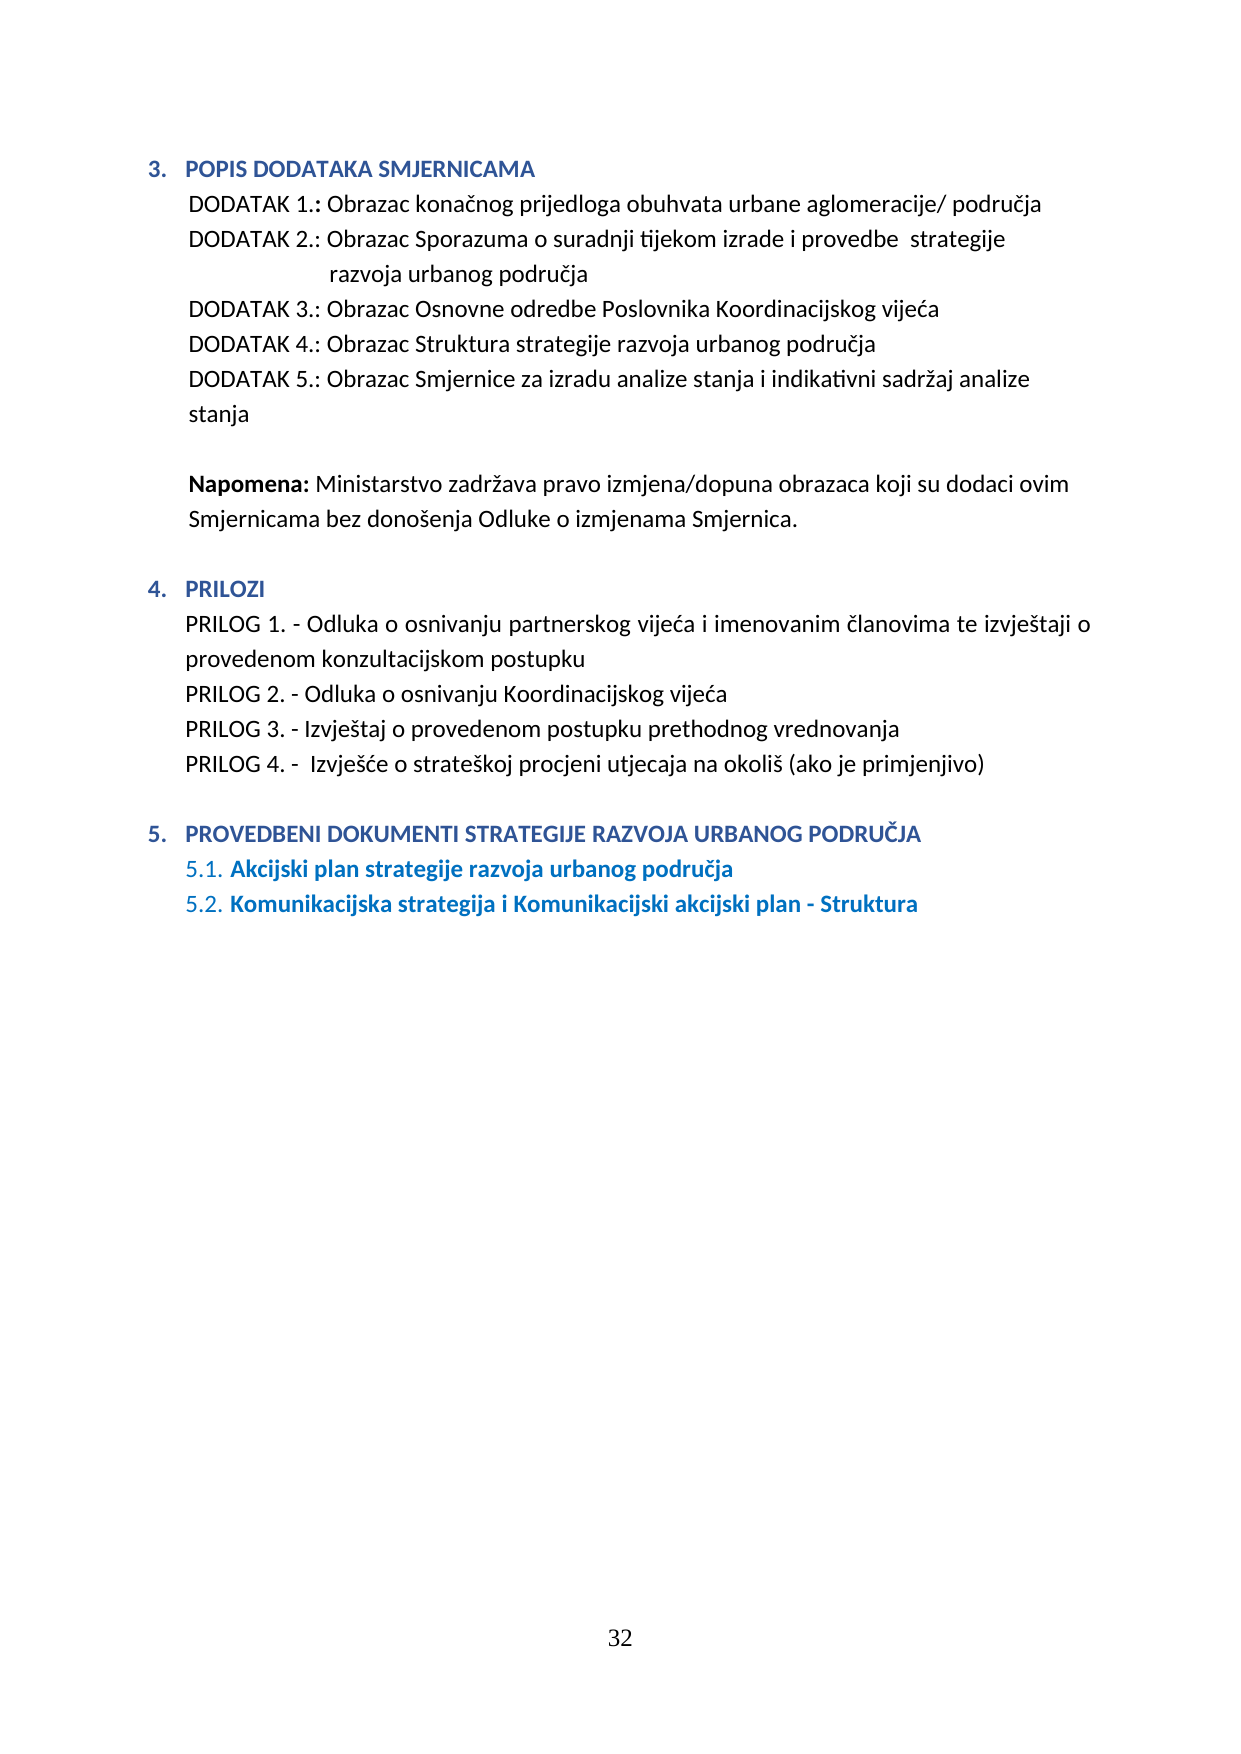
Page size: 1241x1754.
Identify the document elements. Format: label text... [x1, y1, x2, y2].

text PRILOG 4. - Izvješće o strateškoj procjeni utjecaja na okoliš (ako je primjenjivo) [185, 748, 1093, 779]
text DODATAK 2.: Obrazac Sporazuma o suradnji tijekom izrade i provedbe strategije [148, 223, 1093, 254]
subtitle Komunikacijska strategija i Komunikacijski akcijski plan - Struktura [185, 888, 1093, 919]
text PRILOG 3. - Izvještaj o provedenom postupku prethodnog vrednovanja [185, 713, 1093, 744]
subtitle Akcijski plan strategije razvoja urbanog područja [185, 853, 1093, 884]
subtitle PROVEDBENI DOKUMENTI STRATEGIJE RAZVOJA URBANOG PODRUČJA [148, 818, 1093, 849]
text DODATAK 5.: Obrazac Smjernice za izradu analize stanja i indikativni sadržaj analize stanja [188, 363, 1093, 429]
subtitle PRILOZI [148, 573, 1093, 604]
text Napomena: Ministarstvo zadržava pravo izmjena/dopuna obrazaca koji su dodaci ovim Smjernicama bez donošenja Odluke o izmjenama Smjernica. [188, 468, 1093, 534]
text PRILOG 1. - Odluka o osnivanju partnerskog vijeća i imenovanim članovima te izvještaji o provedenom konzultacijskom postupku [185, 608, 1093, 674]
text razvoja urbanog područja [295, 258, 1093, 289]
text PRILOG 2. - Odluka o osnivanju Koordinacijskog vijeća [185, 678, 1093, 709]
text DODATAK 3.: Obrazac Osnovne odredbe Poslovnika Koordinacijskog vijeća [188, 293, 1093, 324]
text DODATAK 4.: Obrazac Struktura strategije razvoja urbanog područja [188, 328, 1093, 359]
subtitle POPIS DODATAKA SMJERNICAMA [148, 153, 1093, 184]
text DODATAK 1.: Obrazac konačnog prijedloga obuhvata urbane aglomeracije/ područja [188, 188, 1093, 219]
